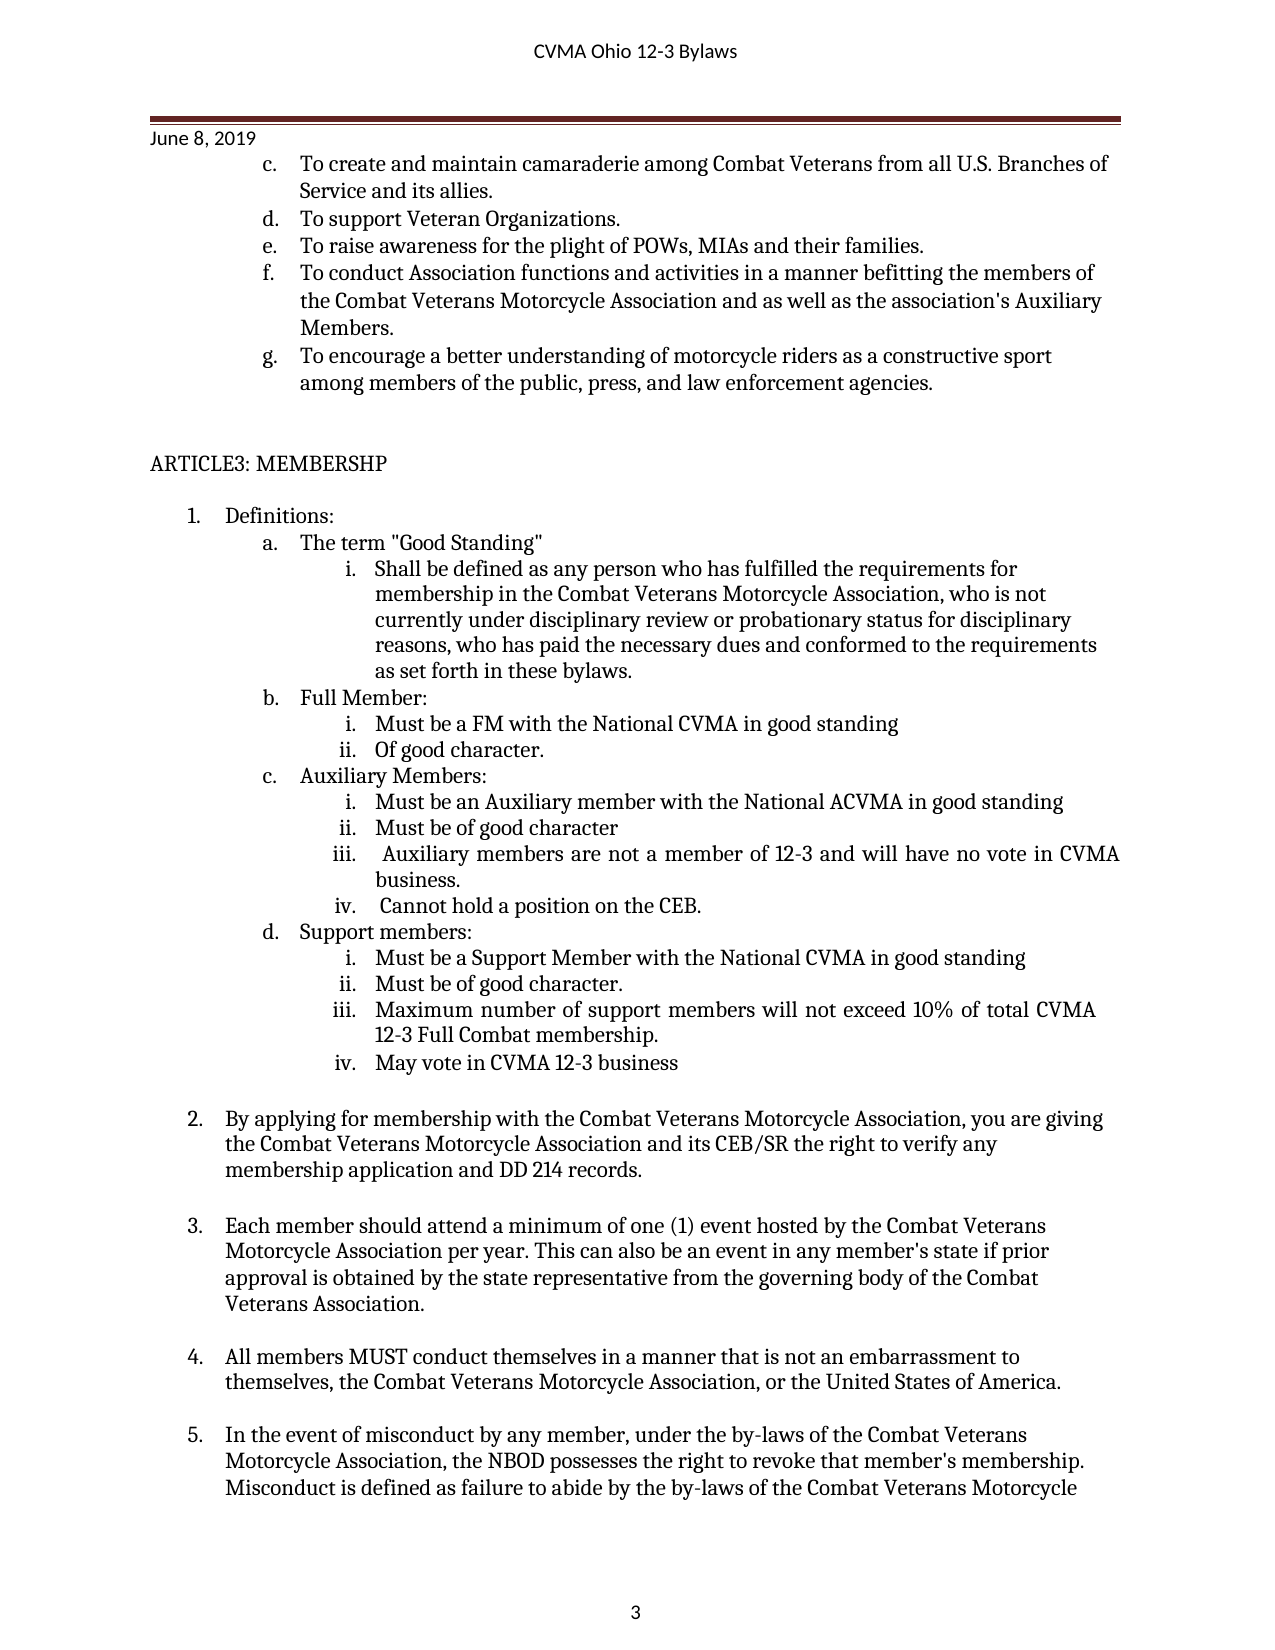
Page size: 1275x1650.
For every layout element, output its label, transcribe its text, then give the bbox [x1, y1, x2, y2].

list To raise awareness for the plight of POWs, MIAs and their families. [262, 233, 1121, 259]
list Auxiliary Members: [262, 762, 1121, 788]
list Must be of good character. [356, 971, 1098, 997]
list Must be a Support Member with the National CVMA in good standing [356, 945, 1121, 971]
list To create and maintain camaraderie among Combat Veterans from all U.S. Branches of Service and its allies. [262, 151, 1121, 204]
list To encourage a better understanding of motorcycle riders as a constructive sport among members of the public, press, and law enforcement agencies. [262, 342, 1121, 396]
list Of good character. [356, 736, 1121, 762]
list Shall be defined as any person who has fulfilled the requirements for membership in the Combat Veterans Motorcycle Association, who is not currently under disciplinary review or probationary status for disciplinary reasons, who has paid the necessary dues and conformed to the requirements as set forth in these bylaws. [356, 555, 1112, 684]
list Definitions: [187, 503, 429, 528]
list Maximum number of support members will not exceed 10% of total CVMA 12-3 Full Combat membership. [356, 997, 1098, 1048]
list Must be a FM with the National CVMA in good standing [356, 710, 1121, 736]
list Support members: [262, 919, 1121, 945]
list Must be of good character [356, 814, 1121, 841]
list Cannot hold a position on the CEB. [356, 893, 1121, 919]
list All members MUST conduct themselves in a manner that is not an embarrassment to themselves, the Combat Veterans Motorcycle Association, or the United States of America. [187, 1343, 1121, 1396]
list Each member should attend a minimum of one (1) event hosted by the Combat Veterans Motorcycle Association per year. This can also be an event in any member's state if prior approval is obtained by the state representative from the governing body of the Combat Veterans Association. [187, 1212, 1121, 1317]
list Must be an Auxiliary member with the National ACVMA in good standing [356, 788, 1121, 814]
list In the event of misconduct by any member, under the by-laws of the Combat Veterans Motorcycle Association, the NBOD possesses the right to revoke that member's membership. Misconduct is defined as failure to abide by the by-laws of the Combat Veterans Motorcycle [187, 1422, 1121, 1501]
list May vote in CVMA 12-3 business [356, 1049, 1121, 1075]
list By applying for membership with the Combat Veterans Motorcycle Association, you are giving the Combat Veterans Motorcycle Association and its CEB/SR the right to verify any membership application and DD 214 records. [187, 1106, 1119, 1183]
list Full Member: [262, 684, 1112, 710]
list Auxiliary members are not a member of 12-3 and will have no vote in CVMA business. [356, 841, 1121, 893]
list To support Veteran Organizations. [262, 205, 1121, 232]
list The term "Good Standing" [262, 530, 1112, 555]
list To conduct Association functions and activities in a manner befitting the members of the Combat Veterans Motorcycle Association and as well as the association's Auxiliary Members. [262, 260, 1121, 341]
text ARTICLE3: MEMBERSHP [150, 451, 429, 476]
